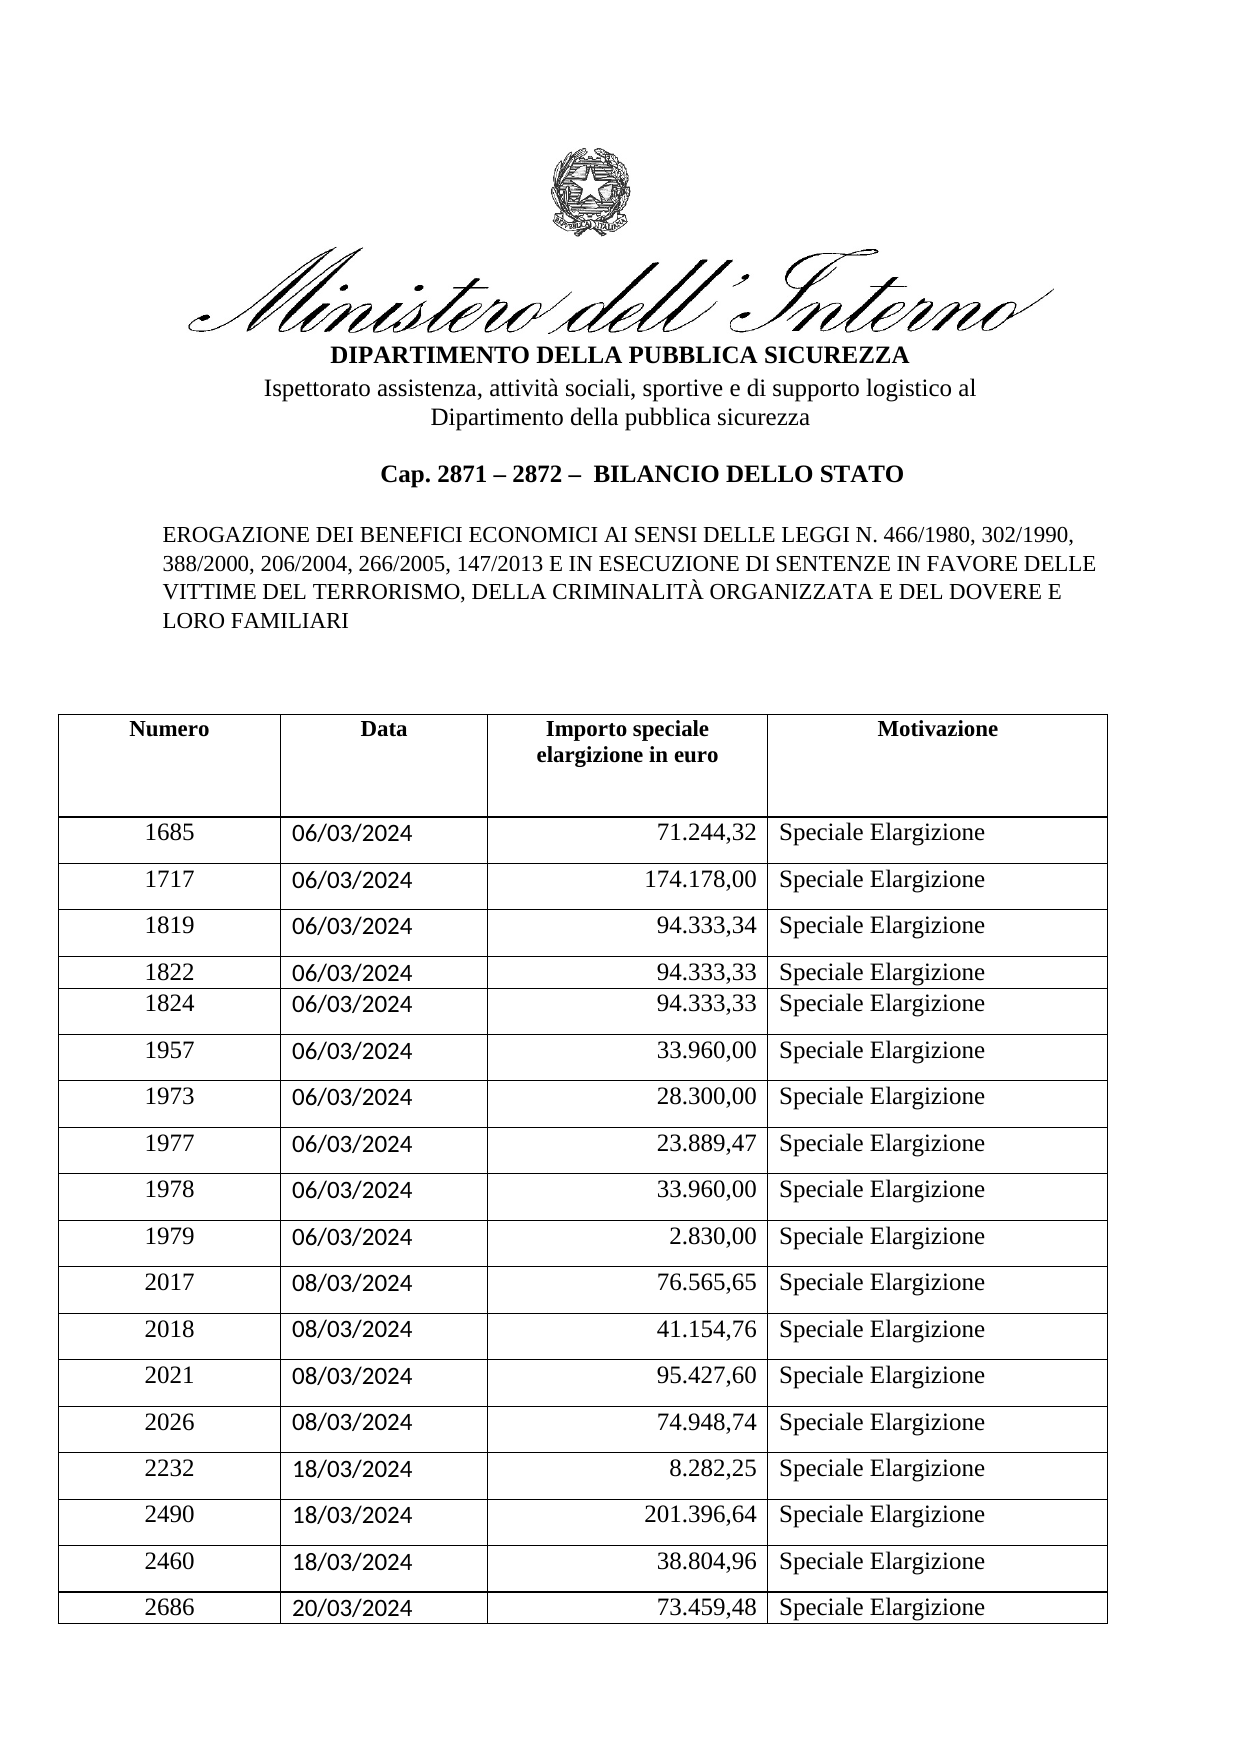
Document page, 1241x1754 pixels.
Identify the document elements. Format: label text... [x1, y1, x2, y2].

table_cell 2017 [59, 1267, 280, 1313]
table_cell Speciale Elargizione [768, 818, 1107, 863]
table_cell 18/03/2024 [281, 1546, 487, 1591]
table_cell 33.960,00 [488, 1174, 767, 1220]
table_cell 1819 [59, 910, 280, 956]
table_cell 06/03/2024 [281, 1128, 487, 1173]
list Cap. 2871 – 2872 – BILANCIO DELLO STATO [162, 459, 1122, 488]
table_cell Speciale Elargizione [768, 1128, 1107, 1173]
table_cell Speciale Elargizione [768, 1360, 1107, 1406]
table_cell 2686 [59, 1593, 280, 1623]
table_cell Speciale Elargizione [768, 1453, 1107, 1498]
table_cell 18/03/2024 [281, 1453, 487, 1498]
picture [550, 147, 631, 237]
table_cell Speciale Elargizione [768, 1407, 1107, 1452]
table_cell Speciale Elargizione [768, 1174, 1107, 1220]
table_cell 08/03/2024 [281, 1360, 487, 1406]
table_cell Speciale Elargizione [768, 1546, 1107, 1591]
table_cell 71.244,32 [488, 818, 767, 863]
table_cell 06/03/2024 [281, 910, 487, 956]
table_cell 94.333,34 [488, 910, 767, 956]
table_cell Speciale Elargizione [768, 864, 1107, 909]
table_cell Speciale Elargizione [768, 957, 1107, 987]
table_cell 06/03/2024 [281, 818, 487, 863]
table_cell 06/03/2024 [281, 957, 487, 987]
table_cell Speciale Elargizione [768, 1081, 1107, 1127]
table_cell 1978 [59, 1174, 280, 1220]
table_cell 06/03/2024 [281, 1035, 487, 1080]
table_cell 06/03/2024 [281, 864, 487, 909]
table_cell 2021 [59, 1360, 280, 1406]
table_cell Speciale Elargizione [768, 1500, 1107, 1545]
table_cell 73.459,48 [488, 1593, 767, 1623]
table_cell 18/03/2024 [281, 1500, 487, 1545]
table_header Numero [59, 715, 280, 816]
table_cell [768, 1593, 1107, 1623]
table_cell 95.427,60 [488, 1360, 767, 1406]
table_cell 33.960,00 [488, 1035, 767, 1080]
table_cell 1717 [59, 864, 280, 909]
table_cell 2490 [59, 1500, 280, 1545]
table_cell 8.282,25 [488, 1453, 767, 1498]
table_cell 2018 [59, 1314, 280, 1359]
text Dipartimento della pubblica sicurezza [118, 402, 1122, 431]
table_cell 1973 [59, 1081, 280, 1127]
table_cell Speciale Elargizione [768, 1035, 1107, 1080]
table_cell 08/03/2024 [281, 1407, 487, 1452]
table_header Importo speciale elargizione in euro [488, 715, 767, 816]
table_cell 08/03/2024 [281, 1314, 487, 1359]
table_cell 06/03/2024 [281, 1081, 487, 1127]
table_cell 2026 [59, 1407, 280, 1452]
table_cell 76.565,65 [488, 1267, 767, 1313]
list VITTIME DEL TERRORISMO, DELLA CRIMINALITÀ ORGANIZZATA E DEL DOVERE E LORO FAMILIARI [162, 578, 1122, 633]
table_cell 1824 [59, 989, 280, 1034]
table_cell 2460 [59, 1546, 280, 1591]
table_cell 1977 [59, 1128, 280, 1173]
table_cell 94.333,33 [488, 989, 767, 1034]
table_cell 1957 [59, 1035, 280, 1080]
table_cell 2.830,00 [488, 1221, 767, 1266]
table_cell 41.154,76 [488, 1314, 767, 1359]
list EROGAZIONE DEI BENEFICI ECONOMICI AI SENSI DELLE LEGGI N. 466/1980, 302/1990, 388/2000, 206/2004, 266/2005, 147/2013 E IN ESECUZIONE DI SENTENZE IN FAVORE DELLE [162, 521, 1122, 576]
table_cell Speciale Elargizione [768, 1267, 1107, 1313]
table_cell 1979 [59, 1221, 280, 1266]
table_cell 1822 [59, 957, 280, 987]
table_cell Speciale Elargizione [768, 910, 1107, 956]
table_cell 20/03/2024 [281, 1593, 487, 1623]
table_cell 06/03/2024 [281, 989, 487, 1034]
table_cell 06/03/2024 [281, 1221, 487, 1266]
text Ispettorato assistenza, attività sociali, sportive e di supporto logistico al [118, 373, 1122, 402]
table_cell 08/03/2024 [281, 1267, 487, 1313]
table_cell 2232 [59, 1453, 280, 1498]
table_cell 23.889,47 [488, 1128, 767, 1173]
picture [180, 240, 1060, 337]
table_header Data [281, 715, 487, 816]
table_cell 201.396,64 [488, 1500, 767, 1545]
table_cell Speciale Elargizione [768, 989, 1107, 1034]
table_cell 174.178,00 [488, 864, 767, 909]
table_cell 1685 [59, 818, 280, 863]
text DIPARTIMENTO DELLA PUBBLICA SICUREZZA [118, 340, 1122, 369]
table_cell 74.948,74 [488, 1407, 767, 1452]
table_header Motivazione [768, 715, 1107, 816]
table_cell 06/03/2024 [281, 1174, 487, 1220]
table_cell 28.300,00 [488, 1081, 767, 1127]
table_cell 94.333,33 [488, 957, 767, 987]
table_cell Speciale Elargizione [768, 1314, 1107, 1359]
table_cell 38.804,96 [488, 1546, 767, 1591]
table_cell Speciale Elargizione [768, 1221, 1107, 1266]
